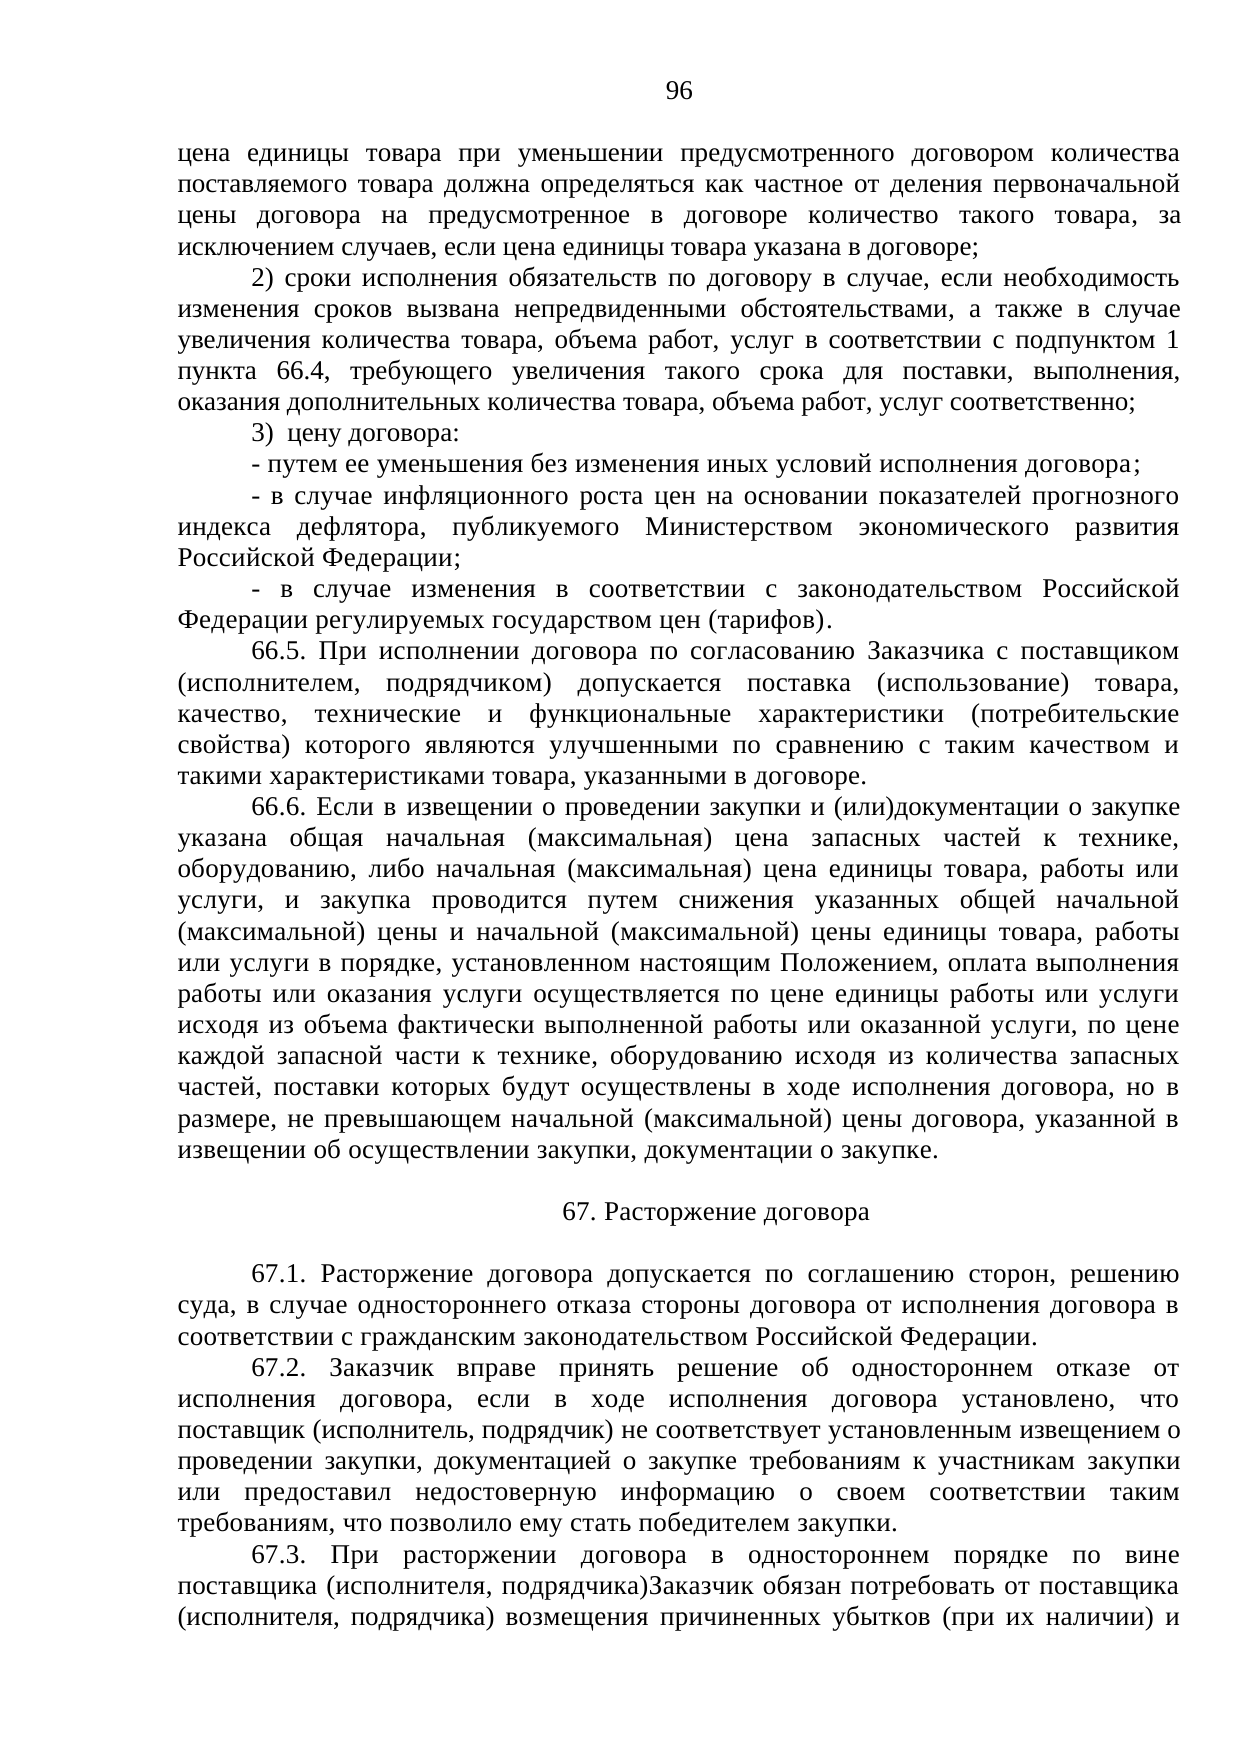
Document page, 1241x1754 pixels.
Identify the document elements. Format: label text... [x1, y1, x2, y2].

text 66.6. Если в извещении о проведении закупки и (или)документации о закупке указана общая начальная (максимальная) цена запасных частей к технике, оборудованию, либо начальная (максимальная) цена единицы товара, работы или услуги, и закупка проводится путем снижения указанных общей начальной (максимальной) цены и начальной (максимальной) цены единицы товара, работы или услуги в порядке, установленном настоящим Положением, оплата выполнения работы или оказания услуги осуществляется по цене единицы работы или услуги исходя из объема фактически выполненной работы или оказанной услуги, по цене каждой запасной части к технике, оборудованию исходя из количества запасных частей, поставки которых будут осуществлены в ходе исполнения договора, но в размере, не превышающем начальной (максимальной) цены договора, указанной в извещении об осуществлении закупки, документации о закупке. [177, 790, 1181, 1164]
text 2) сроки исполнения обязательств по договору в случае, если необходимость изменения сроков вызвана непредвиденными обстоятельствами, а также в случае увеличения количества товара, объема работ, услуг в соответствии с подпунктом 1 пункта 66.4, требующего увеличения такого срока для поставки, выполнения, оказания дополнительных количества товара, объема работ, услуг соответственно; [177, 261, 1181, 416]
text 67. Расторжение договора [177, 1195, 1181, 1226]
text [177, 1538, 1181, 1631]
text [177, 136, 1181, 261]
text 3) цену договора: [177, 416, 1181, 448]
text - путем ее уменьшения без изменения иных условий исполнения договора; [177, 448, 1181, 479]
text 67.2. Заказчик вправе принять решение об одностороннем отказе от исполнения договора, если в ходе исполнения договора установлено, что поставщик (исполнитель, подрядчик) не соответствует установленным извещением о проведении закупки, документацией о закупке требованиям к участникам закупки или предоставил недостоверную информацию о своем соответствии таким требованиям, что позволило ему стать победителем закупки. [177, 1351, 1181, 1538]
text - в случае изменения в соответствии с законодательством Российской Федерации регулируемых государством цен (тарифов). [177, 572, 1181, 634]
text 67.1. Расторжение договора допускается по соглашению сторон, решению суда, в случае одностороннего отказа стороны договора от исполнения договора в соответствии с гражданским законодательством Российской Федерации. [177, 1257, 1181, 1351]
text - в случае инфляционного роста цен на основании показателей прогнозного индекса дефлятора, публикуемого Министерством экономического развития Российской Федерации; [177, 479, 1181, 572]
text 66.5. При исполнении договора по согласованию Заказчика с поставщиком (исполнителем, подрядчиком) допускается поставка (использование) товара, качество, технические и функциональные характеристики (потребительские свойства) которого являются улучшенными по сравнению с таким качеством и такими характеристиками товара, указанными в договоре. [177, 634, 1181, 790]
